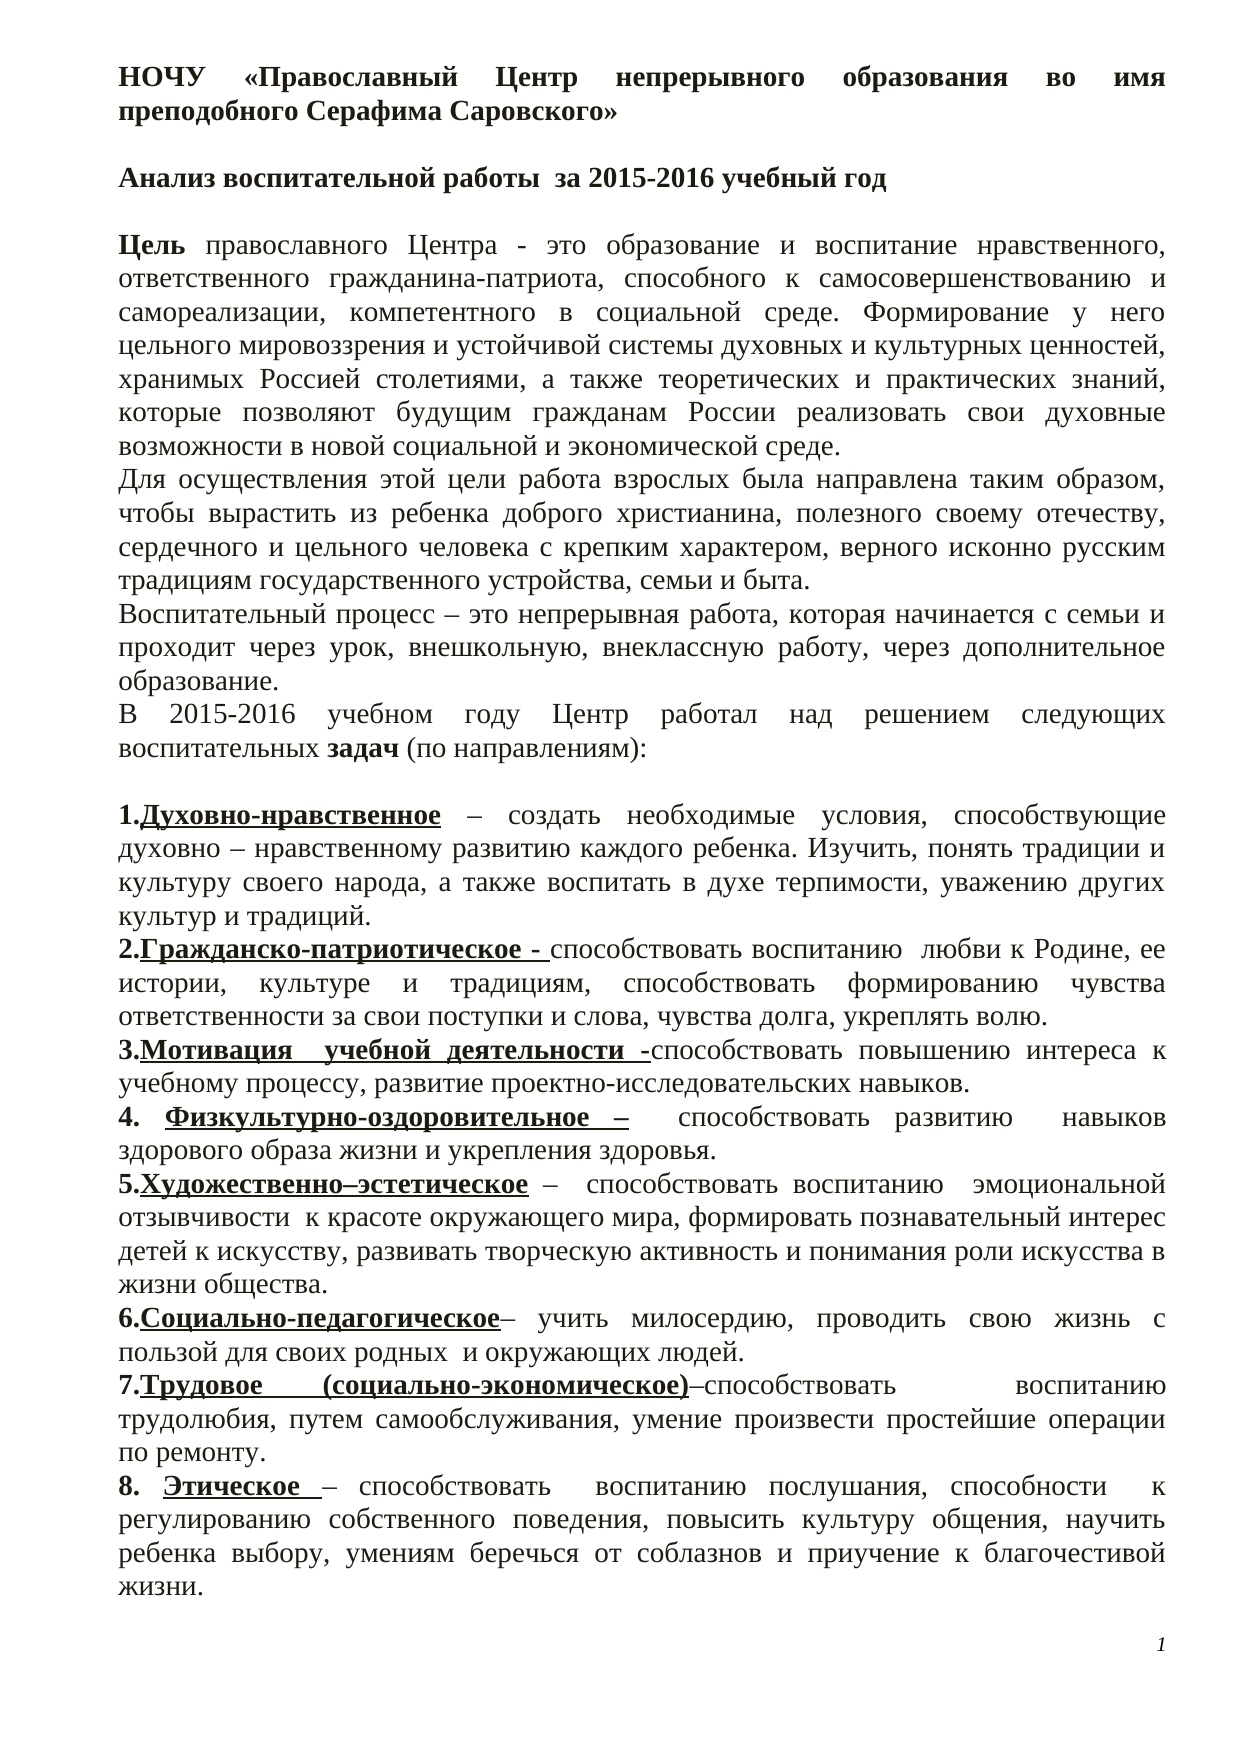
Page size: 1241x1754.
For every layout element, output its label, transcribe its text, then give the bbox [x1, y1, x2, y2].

text 4. Физкультурно-оздоровительное – способствовать развитию навыков здорового образа жизни и укрепления здоровья. [118, 1099, 1167, 1166]
text Анализ воспитательной работы за 2015-2016 учебный год [118, 160, 1167, 193]
text 1.Духовно-нравственное – создать необходимые условия, способствующие духовно – нравственному развитию каждого ребенка. Изучить, понять традиции и культуру своего народа, а также воспитать в духе терпимости, уважению других культур и традиций. [118, 797, 1167, 931]
text 3.Мотивация учебной деятельности -способствовать повышению интереса к учебному процессу, развитие проектно-исследовательских навыков. [118, 1032, 1167, 1099]
text 8. Этическое – способствовать воспитанию послушания, способности к регулированию собственного поведения, повысить культуру общения, научить ребенка выбору, умениям беречься от соблазнов и приучение к благочестивой жизни. [118, 1468, 1167, 1602]
text 7.Трудовое (социально-экономическое)–способствовать воспитанию трудолюбия, путем самообслуживания, умение произвести простейшие операции по ремонту. [118, 1367, 1167, 1468]
text 2.Гражданско-патриотическое - способствовать воспитанию любви к Родине, ее истории, культуре и традициям, способствовать формированию чувства ответственности за свои поступки и слова, чувства долга, укреплять волю. [118, 931, 1167, 1032]
text Для осуществления этой цели работа взрослых была направлена таким образом, чтобы вырастить из ребенка доброго христианина, полезного своему отечеству, сердечного и цельного человека с крепким характером, верного исконно русским традициям государственного устройства, семьи и быта. [118, 462, 1167, 596]
text НОЧУ «Православный Центр непрерывного образования во имя преподобного Серафима Саровского» [118, 59, 1167, 126]
text В 2015-2016 учебном году Центр работал над решением следующих воспитательных задач (по направлениям): [118, 696, 1167, 763]
text Цель православного Центра - это образование и воспитание нравственного, ответственного гражданина-патриота, способного к самосовершенствованию и самореализации, компетентного в социальной среде. Формирование у него цельного мировоззрения и устойчивой системы духовных и культурных ценностей, хранимых Россией столетиями, а также теоретических и практических знаний, которые позволяют будущим гражданам России реализовать свои духовные возможности в новой социальной и экономической среде. [118, 227, 1167, 462]
text 5.Художественно–эстетическое – способствовать воспитанию эмоциональной отзывчивости к красоте окружающего мира, формировать познавательный интерес детей к искусству, развивать творческую активность и понимания роли искусства в жизни общества. [118, 1166, 1167, 1300]
text Воспитательный процесс – это непрерывная работа, которая начинается с семьи и проходит через урок, внешкольную, внеклассную работу, через дополнительное образование. [118, 596, 1167, 696]
text 6.Социально-педагогическое– учить милосердию, проводить свою жизнь с пользой для своих родных и окружающих людей. [118, 1300, 1167, 1367]
